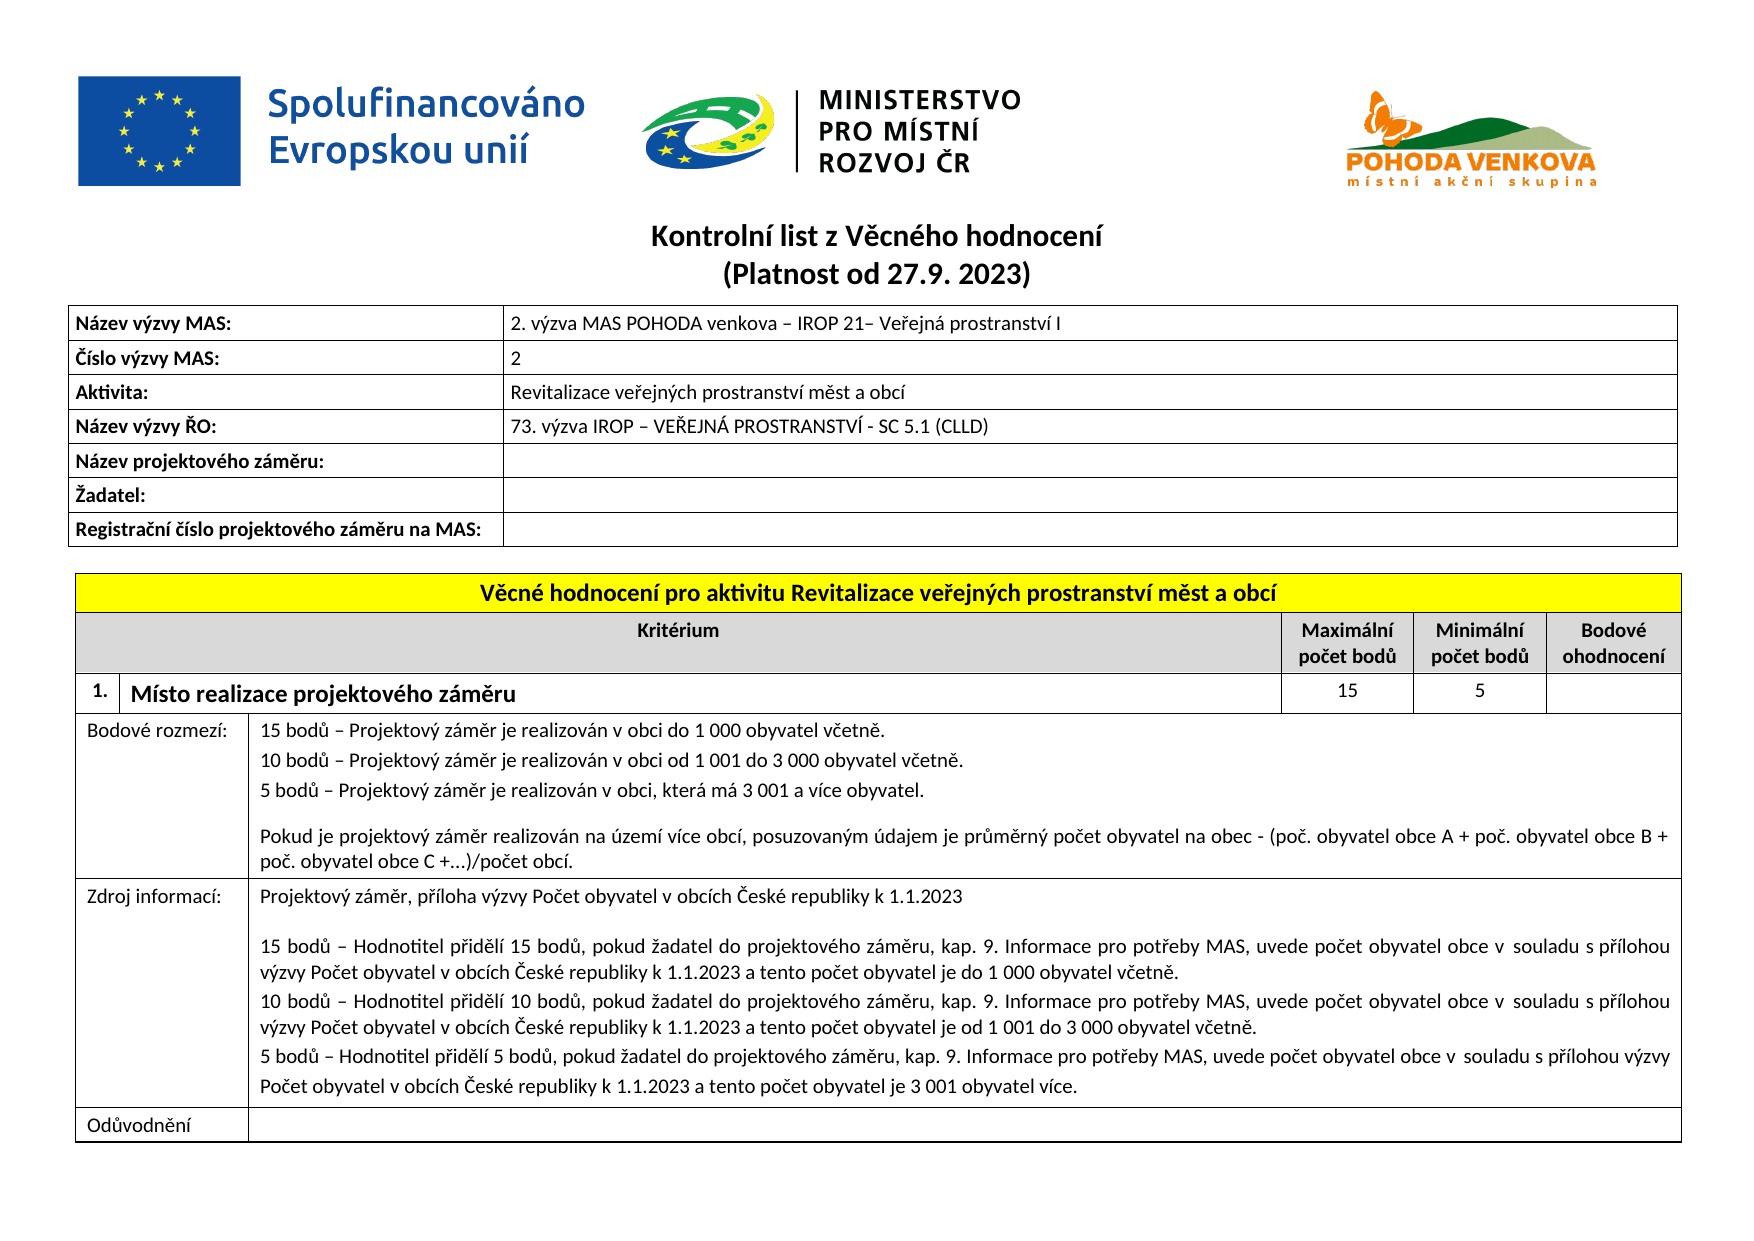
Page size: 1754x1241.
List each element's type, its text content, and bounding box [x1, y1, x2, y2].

table_cell Projektový záměr, příloha výzvy Počet obyvatel v obcích České republiky k 1.1.2023 15 bodů – Hodnotitel přidělí 15 bodů, pokud žadatel do projektového záměru, kap. 9. Informace pro potřeby MAS, uvede počet obyvatel obce v souladu s přílohou výzvy Počet obyvatel v obcích České republiky k 1.1.2023 a tento počet obyvatel je do 1 000 obyvatel včetně. 10 bodů – Hodnotitel přidělí 10 bodů, pokud žadatel do projektového záměru, kap. 9. Informace pro potřeby MAS, uvede počet obyvatel obce v souladu s přílohou výzvy Počet obyvatel v obcích České republiky k 1.1.2023 a tento počet obyvatel je od 1 001 do 3 000 obyvatel včetně. 5 bodů – Hodnotitel přidělí 5 bodů, pokud žadatel do projektového záměru, kap. 9. Informace pro potřeby MAS, uvede počet obyvatel obce v souladu s přílohou výzvy Počet obyvatel v obcích České republiky k 1.1.2023 a tento počet obyvatel je 3 001 obyvatel více. [249, 879, 1681, 1107]
table_cell [1547, 674, 1681, 712]
table_cell Bodové rozmezí: [76, 714, 248, 878]
table_header 2. výzva MAS POHODA venkova – IROP 21– Veřejná prostranství I [504, 306, 1677, 340]
table_header Věcné hodnocení pro aktivitu Revitalizace veřejných prostranství měst a obcí [76, 574, 1681, 612]
table_cell Bodové ohodnocení [1547, 613, 1681, 672]
table_cell [504, 444, 1677, 477]
table_cell Maximální počet bodů [1282, 613, 1413, 672]
text Kontrolní list z Věcného hodnocení [75, 216, 1679, 254]
table_cell 1. [76, 674, 119, 712]
picture [75, 73, 1020, 189]
table_cell Zdroj informací: [76, 879, 248, 1107]
table_cell Místo realizace projektového záměru [120, 674, 1281, 712]
table_cell [504, 513, 1677, 546]
table_cell 2 [504, 341, 1677, 374]
text (Platnost od 27.9. 2023) [75, 254, 1679, 293]
table_cell [249, 1108, 1681, 1141]
table_header Název výzvy MAS: [69, 306, 503, 340]
table_cell 73. výzva IROP – VEŘEJNÁ PROSTRANSTVÍ - SC 5.1 (CLLD) [504, 410, 1677, 443]
table_cell [504, 478, 1677, 512]
table_cell Kritérium [76, 613, 1281, 672]
table_cell Aktivita: [69, 375, 503, 408]
table_cell Název výzvy ŘO: [69, 410, 503, 443]
table_cell Název projektového záměru: [69, 444, 503, 477]
table_cell Číslo výzvy MAS: [69, 341, 503, 374]
picture [1345, 91, 1600, 189]
table_cell Odůvodnění hodnocení: [76, 1108, 248, 1141]
table_cell Revitalizace veřejných prostranství měst a obcí [504, 375, 1677, 408]
table_cell 15 [1282, 674, 1413, 712]
table_cell Žadatel: [69, 478, 503, 512]
table_cell 15 bodů – Projektový záměr je realizován v obci do 1 000 obyvatel včetně. 10 bodů – Projektový záměr je realizován v obci od 1 001 do 3 000 obyvatel včetně. 5 bodů – Projektový záměr je realizován v obci, která má 3 001 a více obyvatel. Pokud je projektový záměr realizován na území více obcí, posuzovaným údajem je průměrný počet obyvatel na obec - (poč. obyvatel obce A + poč. obyvatel obce B + poč. obyvatel obce C +...)/počet obcí. [249, 714, 1681, 878]
table_cell Registrační číslo projektového záměru na MAS: [69, 513, 503, 546]
table_cell Minimální počet bodů [1414, 613, 1546, 672]
table_cell 5 [1414, 674, 1546, 712]
